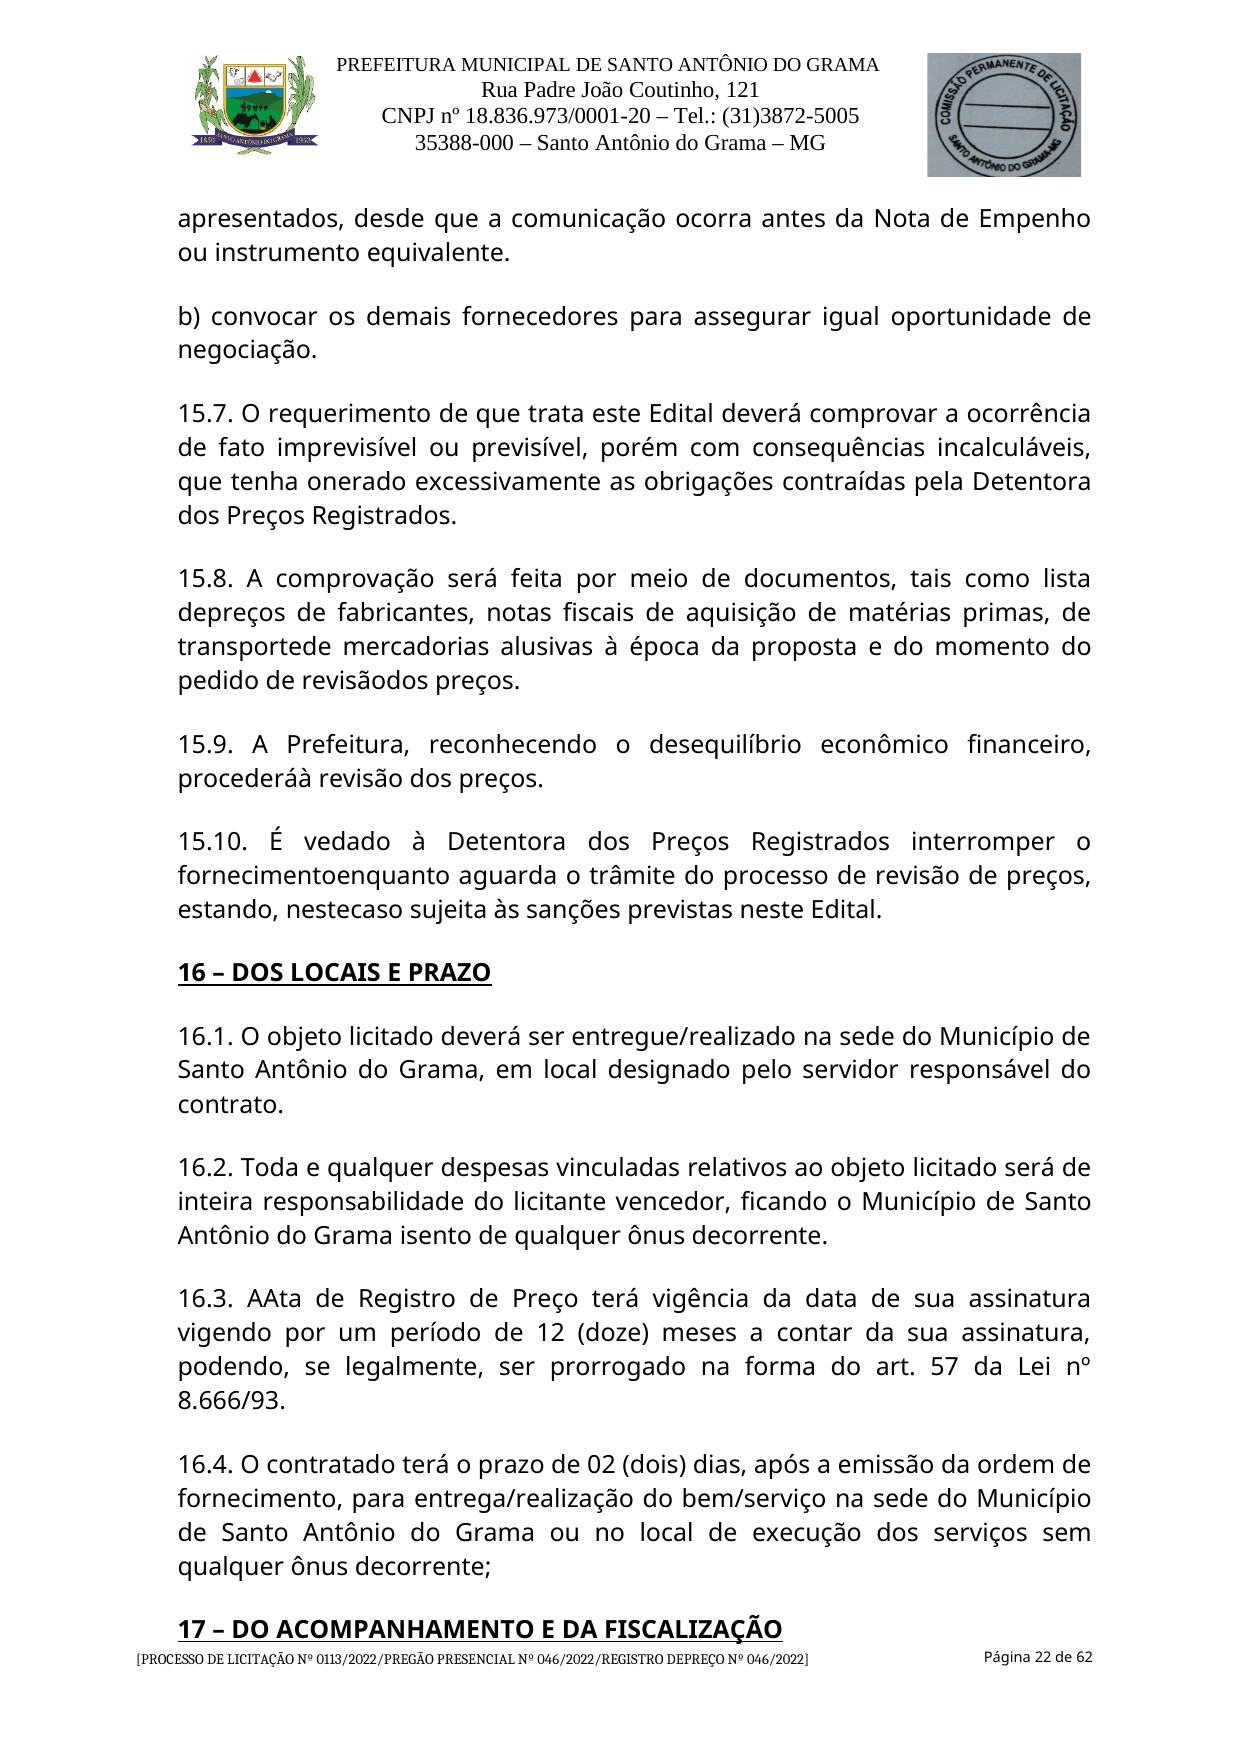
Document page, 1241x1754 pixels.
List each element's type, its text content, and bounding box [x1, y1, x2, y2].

text 15.10. É vedado à Detentora dos Preços Registrados interromper o fornecimentoenquanto aguarda o trâmite do processo de revisão de preços, estando, nestecaso sujeita às sanções previstas neste Edital. [177, 823, 1092, 926]
picture [927, 53, 1082, 177]
text 16.1. O objeto licitado deverá ser entregue/realizado na sede do Município de Santo Antônio do Grama, em local designado pelo servidor responsável do contrato. [177, 1018, 1092, 1120]
text 17 – DO ACOMPANHAMENTO E DA FISCALIZAÇÃO [177, 1612, 1092, 1646]
picture [190, 55, 319, 155]
text 15.8. A comprovação será feita por meio de documentos, tais como lista depreços de fabricantes, notas fiscais de aquisição de matérias primas, de transportede mercadorias alusivas à época da proposta e do momento do pedido de revisãodos preços. [177, 561, 1092, 697]
text 16.3. AAta de Registro de Preço terá vigência da data de sua assinatura vigendo por um período de 12 (doze) meses a contar da sua assinatura, podendo, se legalmente, ser prorrogado na forma do art. 57 da Lei nº 8.666/93. [177, 1281, 1092, 1417]
text 16.2. Toda e qualquer despesas vinculadas relativos ao objeto licitado será de inteira responsabilidade do licitante vencedor, ficando o Município de Santo Antônio do Grama isento de qualquer ônus decorrente. [177, 1149, 1092, 1252]
text 16.4. O contratado terá o prazo de 02 (dois) dias, após a emissão da ordem de fornecimento, para entrega/realização do bem/serviço na sede do Município de Santo Antônio do Grama ou no local de execução dos serviços sem qualquer ônus decorrente; [177, 1446, 1092, 1582]
text 16 – DOS LOCAIS E PRAZO [177, 955, 1092, 989]
text 15.7. O requerimento de que trata este Edital deverá comprovar a ocorrência de fato imprevisível ou previsível, porém com consequências incalculáveis, que tenha onerado excessivamente as obrigações contraídas pela Detentora dos Preços Registrados. [177, 395, 1092, 532]
text b) convocar os demais fornecedores para assegurar igual oportunidade de negociação. [177, 298, 1092, 366]
text 15.9. A Prefeitura, reconhecendo o desequilíbrio econômico financeiro, procederáà revisão dos preços. [177, 726, 1092, 794]
